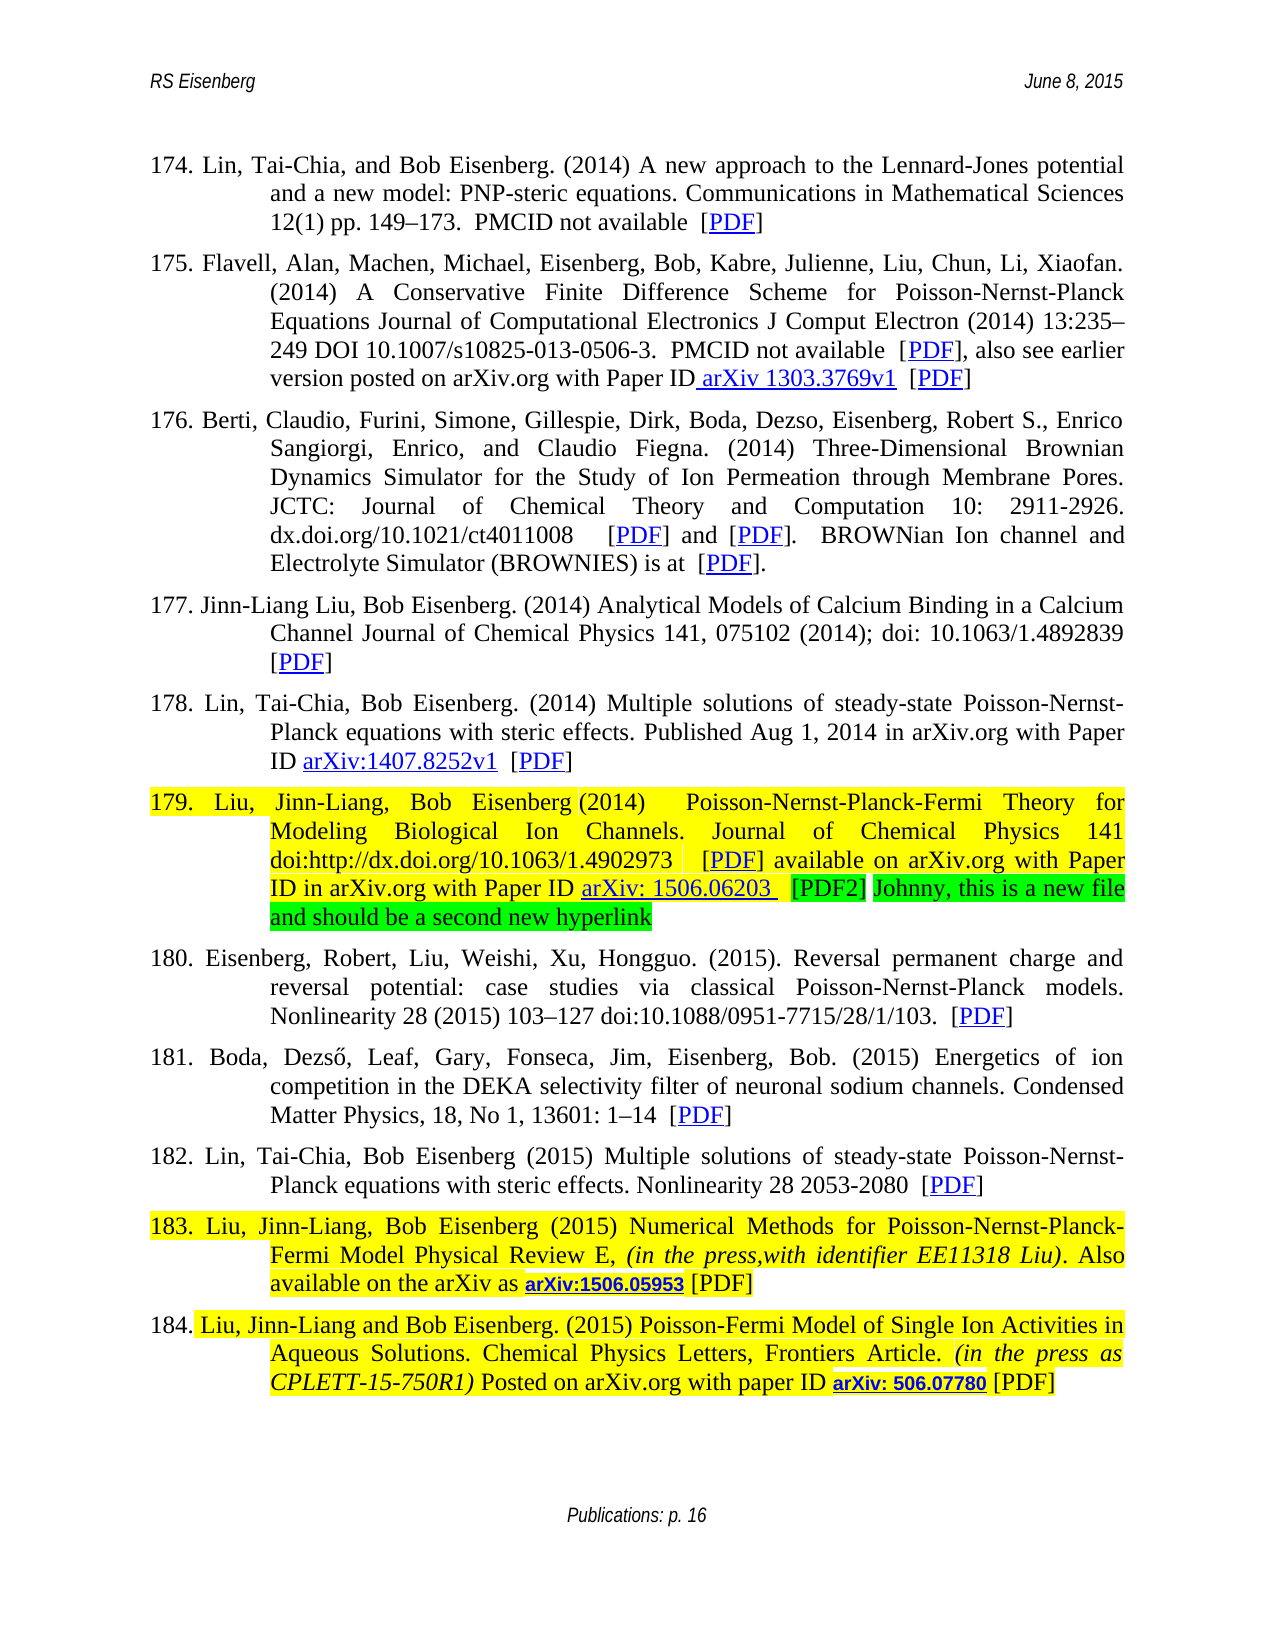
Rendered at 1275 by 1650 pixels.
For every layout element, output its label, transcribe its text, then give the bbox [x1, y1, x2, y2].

text 178. Lin, Tai-Chia, Bob Eisenberg. (2014) Multiple solutions of steady-state Poisson-Nernst-Planck equations with steric effects. Published Aug 1, 2014 in arXiv.org with Paper ID arXiv:1407.8252v1 [PDF] [150, 688, 1125, 775]
text 179. Liu, Jinn-Liang, Bob Eisenberg (2014) Poisson-Nernst-Planck-Fermi Theory for Modeling Biological Ion Channels. Journal of Chemical Physics 141 doi:http://dx.doi.org/10.1063/1.4902973 [PDF] available on arXiv.org with Paper ID in arXiv.org with Paper ID arXiv: 1506.06203 [PDF2] Johnny, this is a new file and should be a second new hyperlink [150, 816, 1125, 931]
text 175. Flavell, Alan, Machen, Michael, Eisenberg, Bob, Kabre, Julienne, Liu, Chun, Li, Xiaofan. (2014) A Conservative Finite Difference Scheme for Poisson-Nernst-Planck Equations Journal of Computational Electronics J Comput Electron (2014) 13:235–249 DOI 10.1007/s10825-013-0506-3. PMCID not available [PDF], also see earlier version posted on arXiv.org with Paper ID arXiv 1303.3769v1 [PDF] [150, 248, 1125, 392]
text 181. Boda, Dezső, Leaf, Gary, Fonseca, Jim, Eisenberg, Bob. (2015) Energetics of ion competition in the DEKA selectivity filter of neuronal sodium channels. Condensed Matter Physics, 18, No 1, 13601: 1–14 [PDF] [150, 1042, 1125, 1128]
text 180. Eisenberg, Robert, Liu, Weishi, Xu, Hongguo. (2015). Reversal permanent charge and reversal potential: case studies via classical Poisson-Nernst-Planck models. Nonlinearity 28 (2015) 103–127 doi:10.1088/0951-7715/28/1/103. [PDF] [150, 943, 1125, 1030]
text 176. Berti, Claudio, Furini, Simone, Gillespie, Dirk, Boda, Dezso, Eisenberg, Robert S., Enrico Sangiorgi, Enrico, and Claudio Fiegna. (2014) Three-Dimensional Brownian Dynamics Simulator for the Study of Ion Permeation through Membrane Pores. JCTC: Journal of Chemical Theory and Computation 10: 2911-2926. dx.doi.org/10.1021/ct4011008 [PDF] and [PDF]. BROWNian Ion channel and Electrolyte Simulator (BROWNIES) is at [PDF]. [150, 405, 1125, 577]
text 174. Lin, Tai-Chia, and Bob Eisenberg. (2014) A new approach to the Lennard-Jones potential and a new model: PNP-steric equations. Communications in Mathematical Sciences 12(1) pp. 149–173. PMCID not available [PDF] [150, 150, 1125, 236]
text 183. Liu, Jinn-Liang, Bob Eisenberg (2015) Numerical Methods for Poisson-Nernst-Planck-Fermi Model Physical Review E, (in the press,with identifier EE11318 Liu). Also available on the arXiv as arXiv:1506.05953 [PDF] [150, 1240, 1125, 1297]
text 182. Lin, Tai-Chia, Bob Eisenberg (2015) Multiple solutions of steady-state Poisson-Nernst-Planck equations with steric effects. Nonlinearity 28 2053-2080 [PDF] [150, 1141, 1125, 1198]
text 177. Jinn-Liang Liu, Bob Eisenberg. (2014) Analytical Models of Calcium Binding in a Calcium Channel Journal of Chemical Physics 141, 075102 (2014); doi: 10.1063/1.4892839 [PDF] [150, 590, 1125, 676]
text 184. Liu, Jinn-Liang and Bob Eisenberg. (2015) Poisson-Fermi Model of Single Ion Activities in Aqueous Solutions. Chemical Physics Letters, Frontiers Article. (in the press as CPLETT-15-750R1) Posted on arXiv.org with paper ID arXiv: 506.07780 [PDF] [150, 1310, 1125, 1396]
